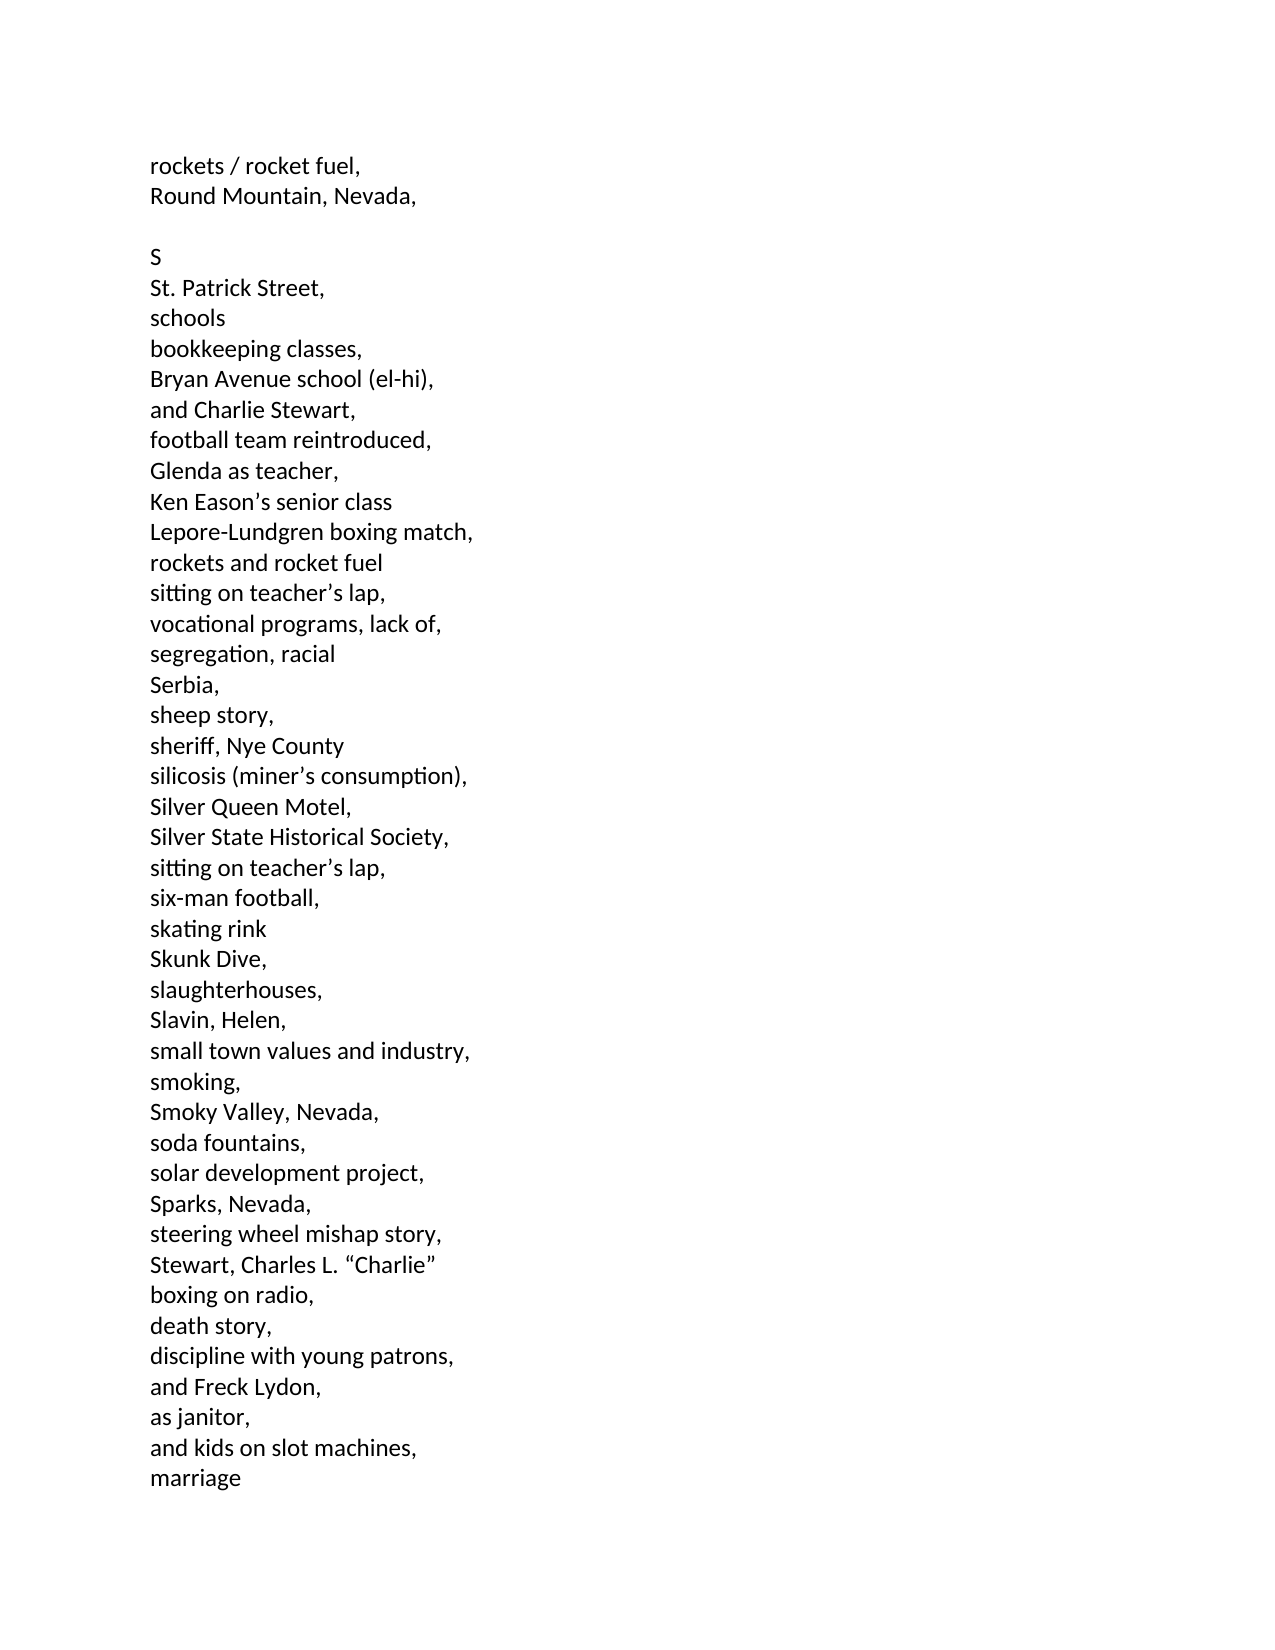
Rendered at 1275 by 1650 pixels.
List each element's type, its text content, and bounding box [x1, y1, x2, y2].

text sheep story, [150, 699, 1125, 730]
text sheriff, Nye County [150, 730, 1125, 760]
text sitting on teacher’s lap, [150, 577, 1125, 608]
text Smoky Valley, Nevada, [150, 1096, 1125, 1127]
text Skunk Dive, [150, 943, 1125, 974]
text solar development project, [150, 1157, 1125, 1188]
text segregation, racial [150, 638, 1125, 669]
text schools [150, 303, 1125, 333]
text vocational programs, lack of, [150, 608, 1125, 638]
text and Freck Lydon, [150, 1371, 1125, 1401]
text Lepore-Lundgren boxing match, [150, 516, 1125, 547]
text Slavin, Helen, [150, 1004, 1125, 1035]
text Glenda as teacher, [150, 455, 1125, 486]
text sitting on teacher’s lap, [150, 852, 1125, 882]
text silicosis (miner’s consumption), [150, 760, 1125, 791]
text Silver Queen Motel, [150, 791, 1125, 821]
text Stewart, Charles L. “Charlie” [150, 1249, 1125, 1279]
text football team reintroduced, [150, 425, 1125, 455]
text Round Mountain, Nevada, [150, 181, 1125, 211]
text six-man football, [150, 882, 1125, 913]
text St. Patrick Street, [150, 272, 1125, 303]
text skating rink [150, 913, 1125, 943]
text and kids on slot machines, [150, 1432, 1125, 1462]
text small town values and industry, [150, 1035, 1125, 1066]
text slaughterhouses, [150, 974, 1125, 1004]
text rockets and rocket fuel [150, 547, 1125, 577]
text Silver State Historical Society, [150, 821, 1125, 852]
text death story, [150, 1310, 1125, 1340]
text and Charlie Stewart, [150, 394, 1125, 425]
text soda fountains, [150, 1127, 1125, 1157]
text Serbia, [150, 669, 1125, 699]
text steering wheel mishap story, [150, 1218, 1125, 1249]
text as janitor, [150, 1401, 1125, 1432]
text rockets / rocket fuel, [150, 150, 1125, 181]
text boxing on radio, [150, 1279, 1125, 1310]
text bookkeeping classes, [150, 333, 1125, 364]
text Sparks, Nevada, [150, 1188, 1125, 1218]
text S [150, 242, 1125, 272]
text discipline with young patrons, [150, 1340, 1125, 1371]
text Bryan Avenue school (el-hi), [150, 364, 1125, 394]
text marriage [150, 1462, 1125, 1493]
text smoking, [150, 1066, 1125, 1096]
text Ken Eason’s senior class [150, 486, 1125, 516]
